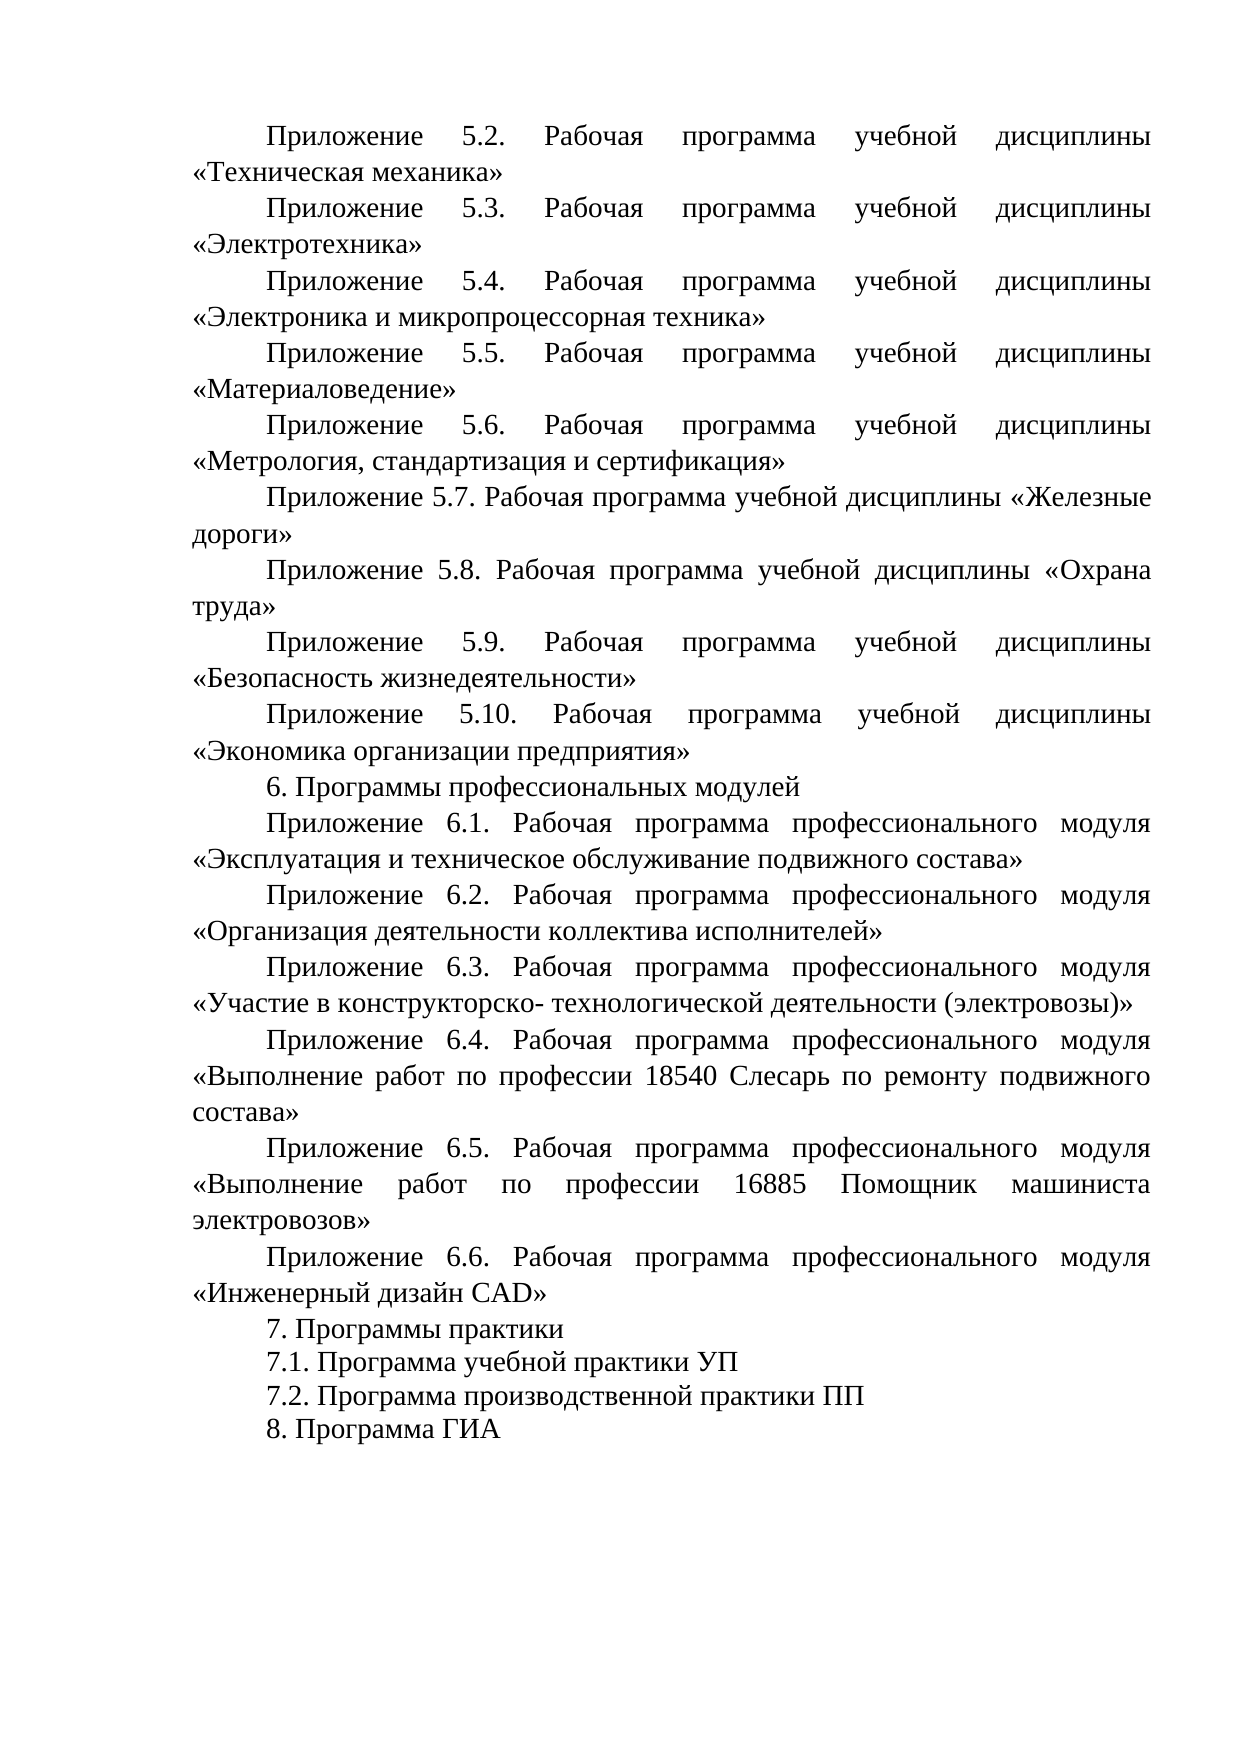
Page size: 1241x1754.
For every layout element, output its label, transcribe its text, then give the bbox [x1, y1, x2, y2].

text Приложение 5.8. Рабочая программа учебной дисциплины «Охрана труда» [192, 552, 1152, 622]
text Приложение 5.4. Рабочая программа учебной дисциплины «Электроника и микропроцессорная техника» [192, 263, 1152, 332]
text 6. Программы профессиональных модулей [192, 769, 1152, 802]
text Приложение 5.10. Рабочая программа учебной дисциплины «Экономика организации предприятия» [192, 696, 1152, 766]
text Приложение 5.5. Рабочая программа учебной дисциплины «Материаловедение» [192, 335, 1152, 405]
text Приложение 6.3. Рабочая программа профессионального модуля «Участие в конструкторско- технологической деятельности (электровозы)» [192, 949, 1152, 1019]
text Приложение 5.2. Рабочая программа учебной дисциплины «Техническая механика» [192, 118, 1152, 188]
text Приложение 6.2. Рабочая программа профессионального модуля «Организация деятельности коллектива исполнителей» [192, 877, 1152, 947]
text 7.1. Программа учебной практики УП [192, 1344, 1152, 1378]
text Приложение 5.3. Рабочая программа учебной дисциплины «Электротехника» [192, 190, 1152, 260]
text Приложение 5.6. Рабочая программа учебной дисциплины «Метрология, стандартизация и сертификация» [192, 407, 1152, 477]
text Приложение 6.5. Рабочая программа профессионального модуля «Выполнение работ по профессии 16885 Помощник машиниста электровозов» [192, 1130, 1152, 1236]
text Приложение 5.7. Рабочая программа учебной дисциплины «Железные дороги» [192, 479, 1152, 549]
text Приложение 5.9. Рабочая программа учебной дисциплины «Безопасность жизнедеятельности» [192, 624, 1152, 694]
text Приложение 6.4. Рабочая программа профессионального модуля «Выполнение работ по профессии 18540 Слесарь по ремонту подвижного состава» [192, 1022, 1152, 1128]
text Приложение 6.6. Рабочая программа профессионального модуля «Инженерный дизайн CAD» [192, 1239, 1152, 1308]
text 7.2. Программа производственной практики ПП [192, 1378, 1152, 1412]
text 8. Программа ГИА [192, 1412, 1152, 1445]
text 7. Программы практики [192, 1311, 1152, 1344]
text Приложение 6.1. Рабочая программа профессионального модуля «Эксплуатация и техническое обслуживание подвижного состава» [192, 805, 1152, 874]
